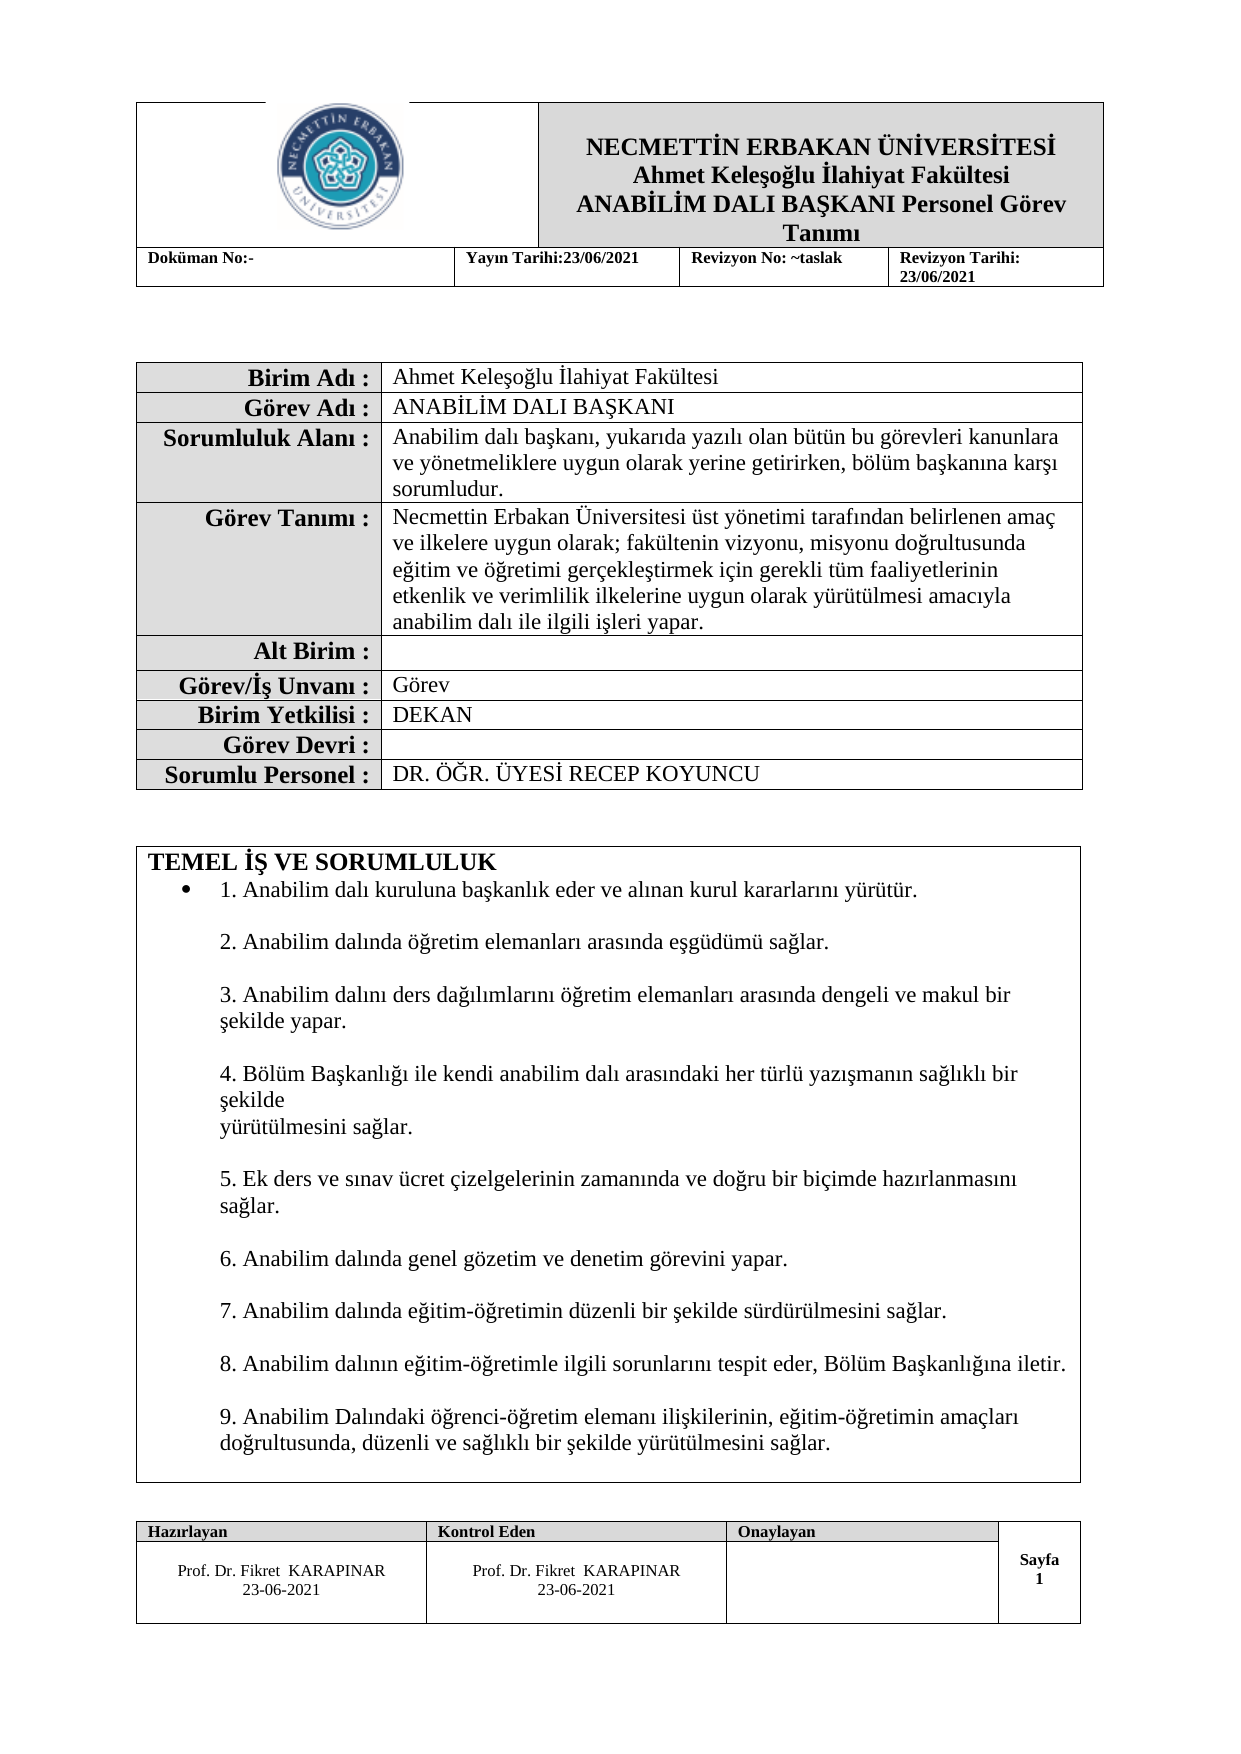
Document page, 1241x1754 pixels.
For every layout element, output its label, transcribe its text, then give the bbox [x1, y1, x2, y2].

picture [265, 102, 410, 247]
table_cell Görev Devri : [137, 730, 381, 759]
table_cell Görev/İş Unvanı : [137, 671, 381, 699]
table_cell ANABİLİM DALI BAŞKANI [382, 393, 1082, 422]
table_cell Sorumlu Personel : [137, 760, 381, 789]
table_cell Görev Tanımı : [137, 503, 381, 635]
table_cell Birim Yetkilisi : [137, 701, 381, 729]
table_cell Görev Adı : [137, 393, 381, 422]
table_cell [382, 730, 1082, 759]
table_cell Anabilim dalı başkanı, yukarıda yazılı olan bütün bu görevleri kanunlara ve yönetmeliklere uygun olarak yerine getirirken, bölüm başkanına karşı sorumludur. [382, 423, 1082, 502]
table_cell Alt Birim : [137, 636, 381, 670]
table_cell Necmettin Erbakan Üniversitesi üst yönetimi tarafından belirlenen amaç ve ilkelere uygun olarak; fakültenin vizyonu, misyonu doğrultusunda eğitim ve öğretimi gerçekleştirmek için gerekli tüm faaliyetlerinin etkenlik ve verimlilik ilkelerine uygun olarak yürütülmesi amacıyla anabilim dalı ile ilgili işleri yapar. [382, 503, 1082, 635]
table_header Ahmet Keleşoğlu İlahiyat Fakültesi [382, 363, 1082, 392]
table_cell DEKAN [382, 701, 1082, 729]
table_cell DR. ÖĞR. ÜYESİ RECEP KOYUNCU [382, 760, 1082, 789]
table_cell Sorumluluk Alanı : [137, 423, 381, 502]
table_header Birim Adı : [137, 363, 381, 392]
table_cell Görev [382, 671, 1082, 699]
table_cell [382, 636, 1082, 670]
